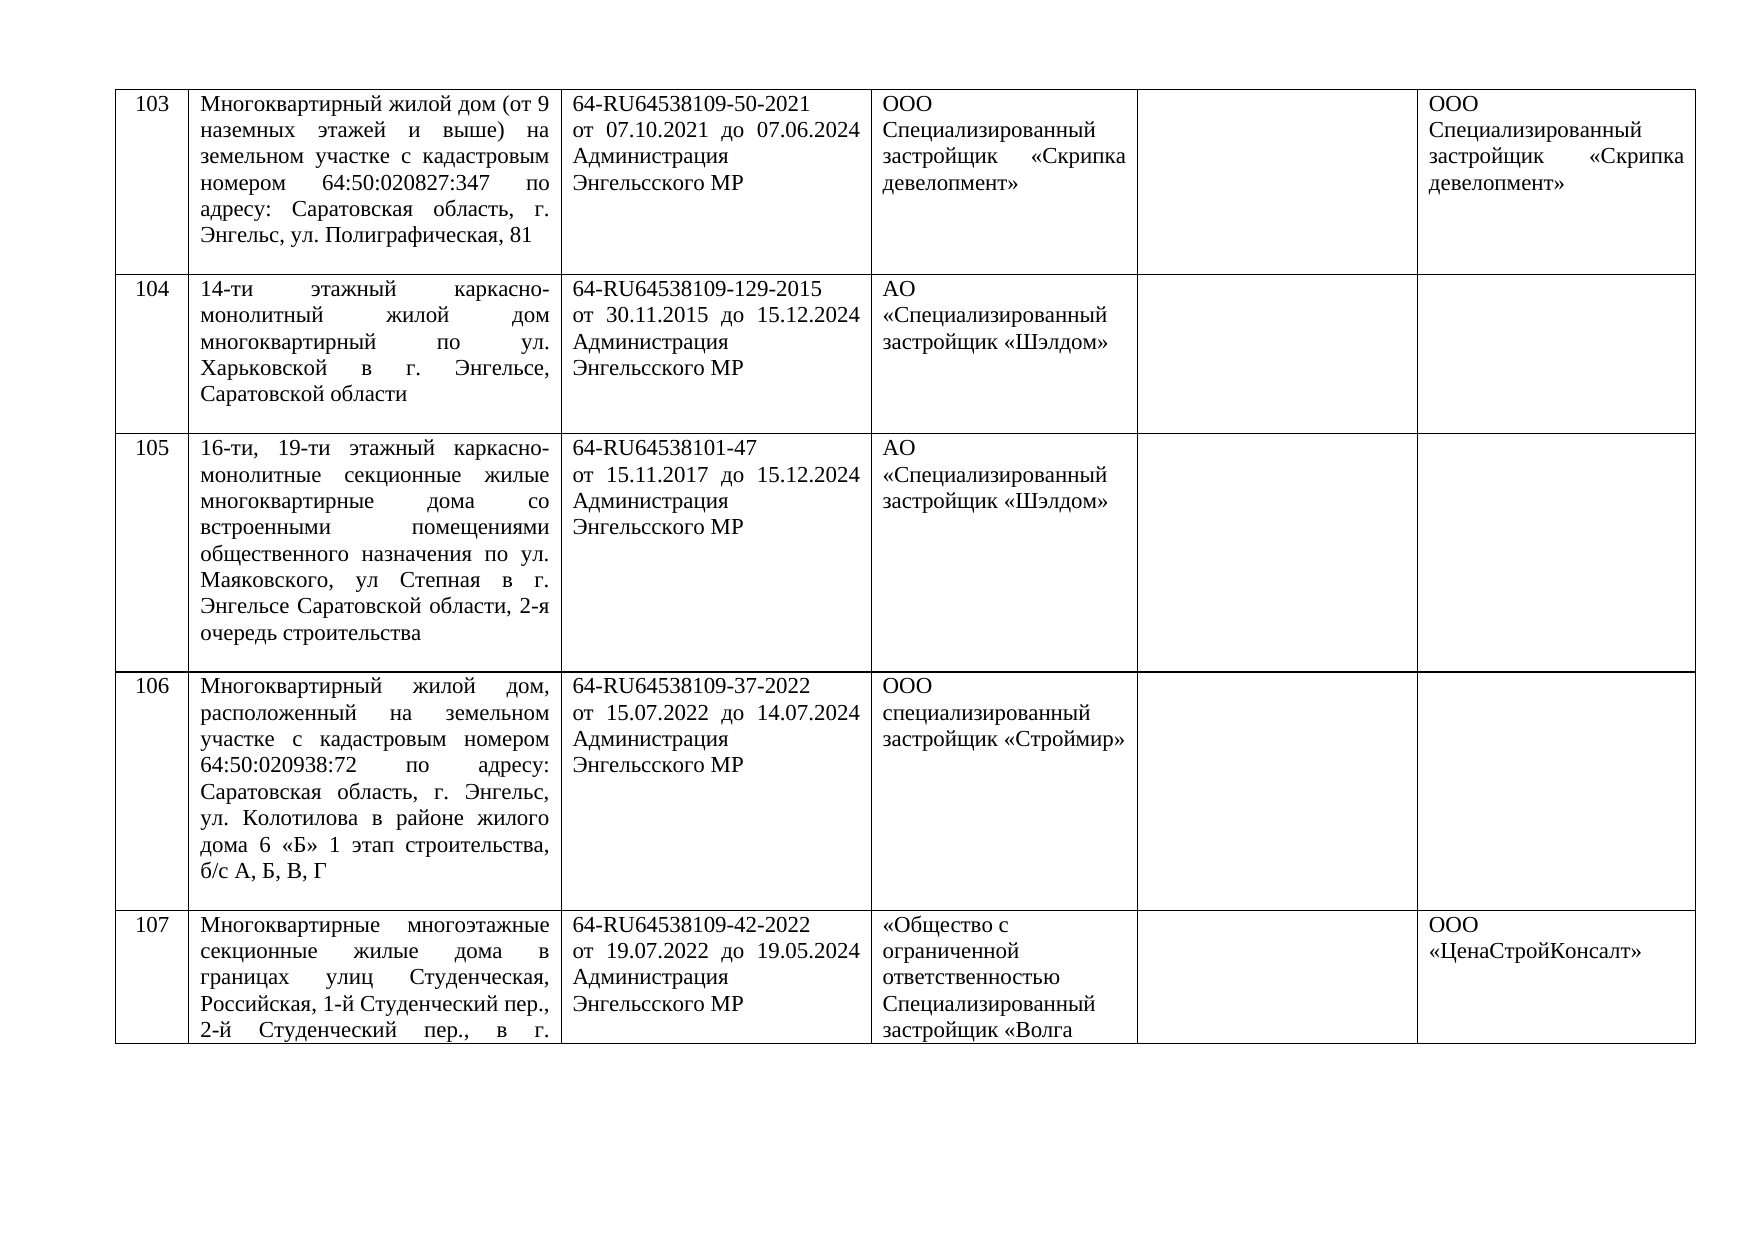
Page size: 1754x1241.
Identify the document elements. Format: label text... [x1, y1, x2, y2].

table_cell 64-RU64538101-47 от 15.11.2017 до 15.12.2024 Администрация Энгельсского МР [562, 434, 871, 671]
table_cell Многоквартирный жилой дом, расположенный на земельном участке с кадастровым номером 64:50:020938:72 по адресу: Саратовская область, г. Энгельс, ул. Колотилова в районе жилого дома 6 «Б» 1 этап строительства, б/с А, Б, В, Г [189, 673, 561, 910]
table_cell ООО Специализированный застройщик «Скрипка девелопмент» [1418, 90, 1695, 274]
table_cell [1418, 275, 1695, 433]
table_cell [189, 911, 561, 1042]
table_cell АО «Специализированный застройщик «Шэлдом» [872, 434, 1137, 671]
table_cell ООО специализированный застройщик «Строймир» [872, 673, 1137, 910]
table_cell 16-ти, 19-ти этажный каркасно-монолитные секционные жилые многоквартирные дома со встроенными помещениями общественного назначения по ул. Маяковского, ул Степная в г. Энгельсе Саратовской области, 2-я очередь строительства [189, 434, 561, 671]
table_cell 14-ти этажный каркасно-монолитный жилой дом многоквартирный по ул. Харьковской в г. Энгельсе, Саратовской области [189, 275, 561, 433]
table_cell 106 [116, 673, 188, 910]
table_cell [1138, 911, 1417, 1042]
table_cell [1418, 434, 1695, 671]
table_cell [1418, 673, 1695, 910]
table_cell [1138, 90, 1417, 274]
table_cell [1138, 434, 1417, 671]
table_cell 107 [116, 911, 188, 1042]
table_cell 105 [116, 434, 188, 671]
table_cell АО «Специализированный застройщик «Шэлдом» [872, 275, 1137, 433]
table_cell [1138, 275, 1417, 433]
table_cell 64-RU64538109-129-2015 от 30.11.2015 до 15.12.2024 Администрация Энгельсского МР [562, 275, 871, 433]
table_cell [872, 911, 1137, 1042]
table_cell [1418, 911, 1695, 1042]
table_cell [562, 911, 871, 1042]
table_cell Многоквартирный жилой дом (от 9 наземных этажей и выше) на земельном участке с кадастровым номером 64:50:020827:347 по адресу: Саратовская область, г. Энгельс, ул. Полиграфическая, 81 [189, 90, 561, 274]
table_cell 103 [116, 90, 188, 274]
table_cell 64-RU64538109-37-2022 от 15.07.2022 до 14.07.2024 Администрация Энгельсского МР [562, 673, 871, 910]
table_cell [1138, 673, 1417, 910]
table_cell ООО Специализированный застройщик «Скрипка девелопмент» [872, 90, 1137, 274]
table_cell 64-RU64538109-50-2021 от 07.10.2021 до 07.06.2024 Администрация Энгельсского МР [562, 90, 871, 274]
table_cell 104 [116, 275, 188, 433]
